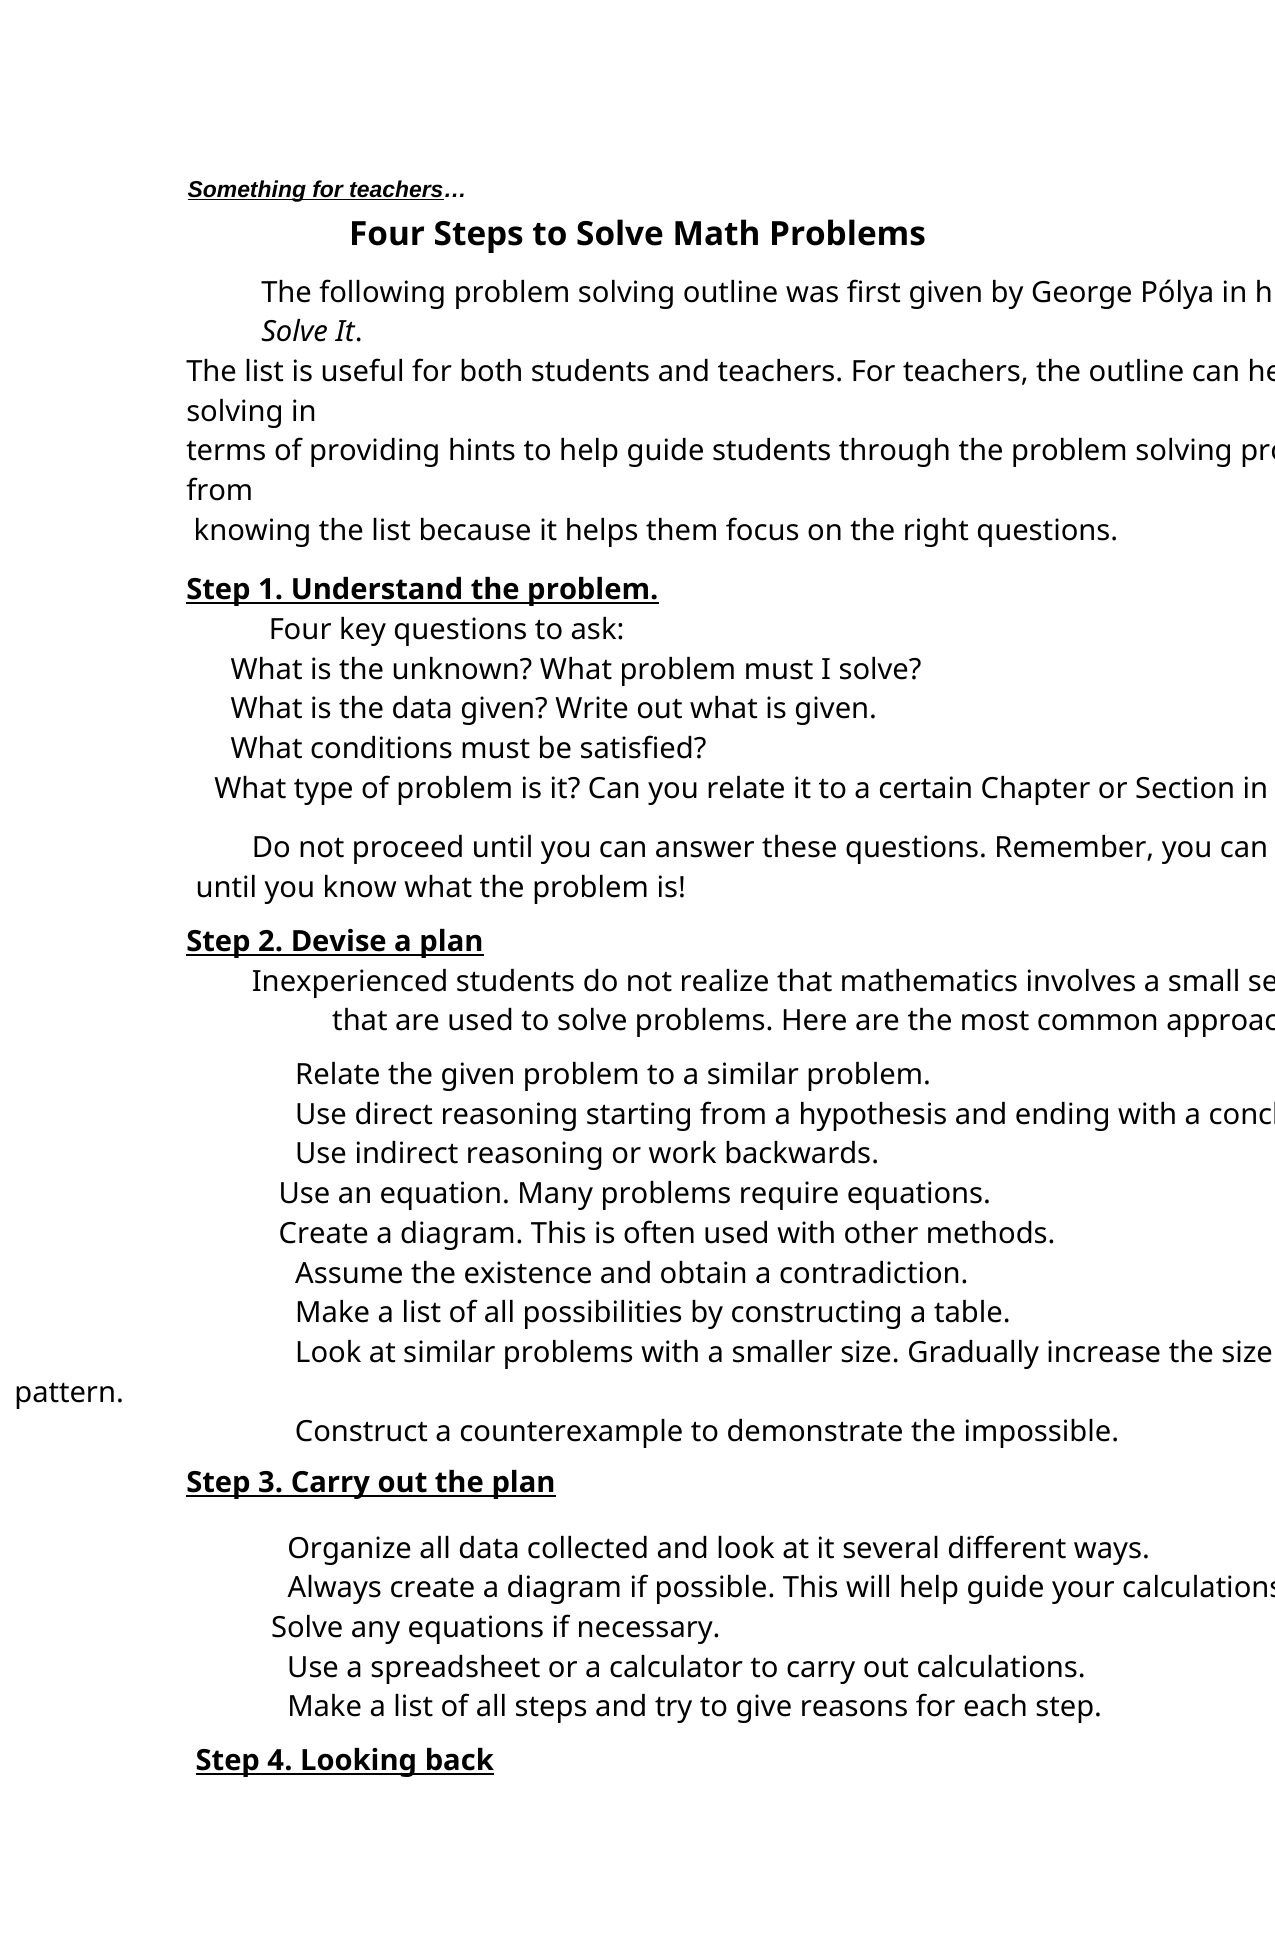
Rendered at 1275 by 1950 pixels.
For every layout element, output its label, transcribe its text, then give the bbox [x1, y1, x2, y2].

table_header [0, 255, 1275, 1795]
text Something for teachers… [112, 176, 1162, 203]
text Four Steps to Solve Math Problems [112, 210, 1162, 255]
